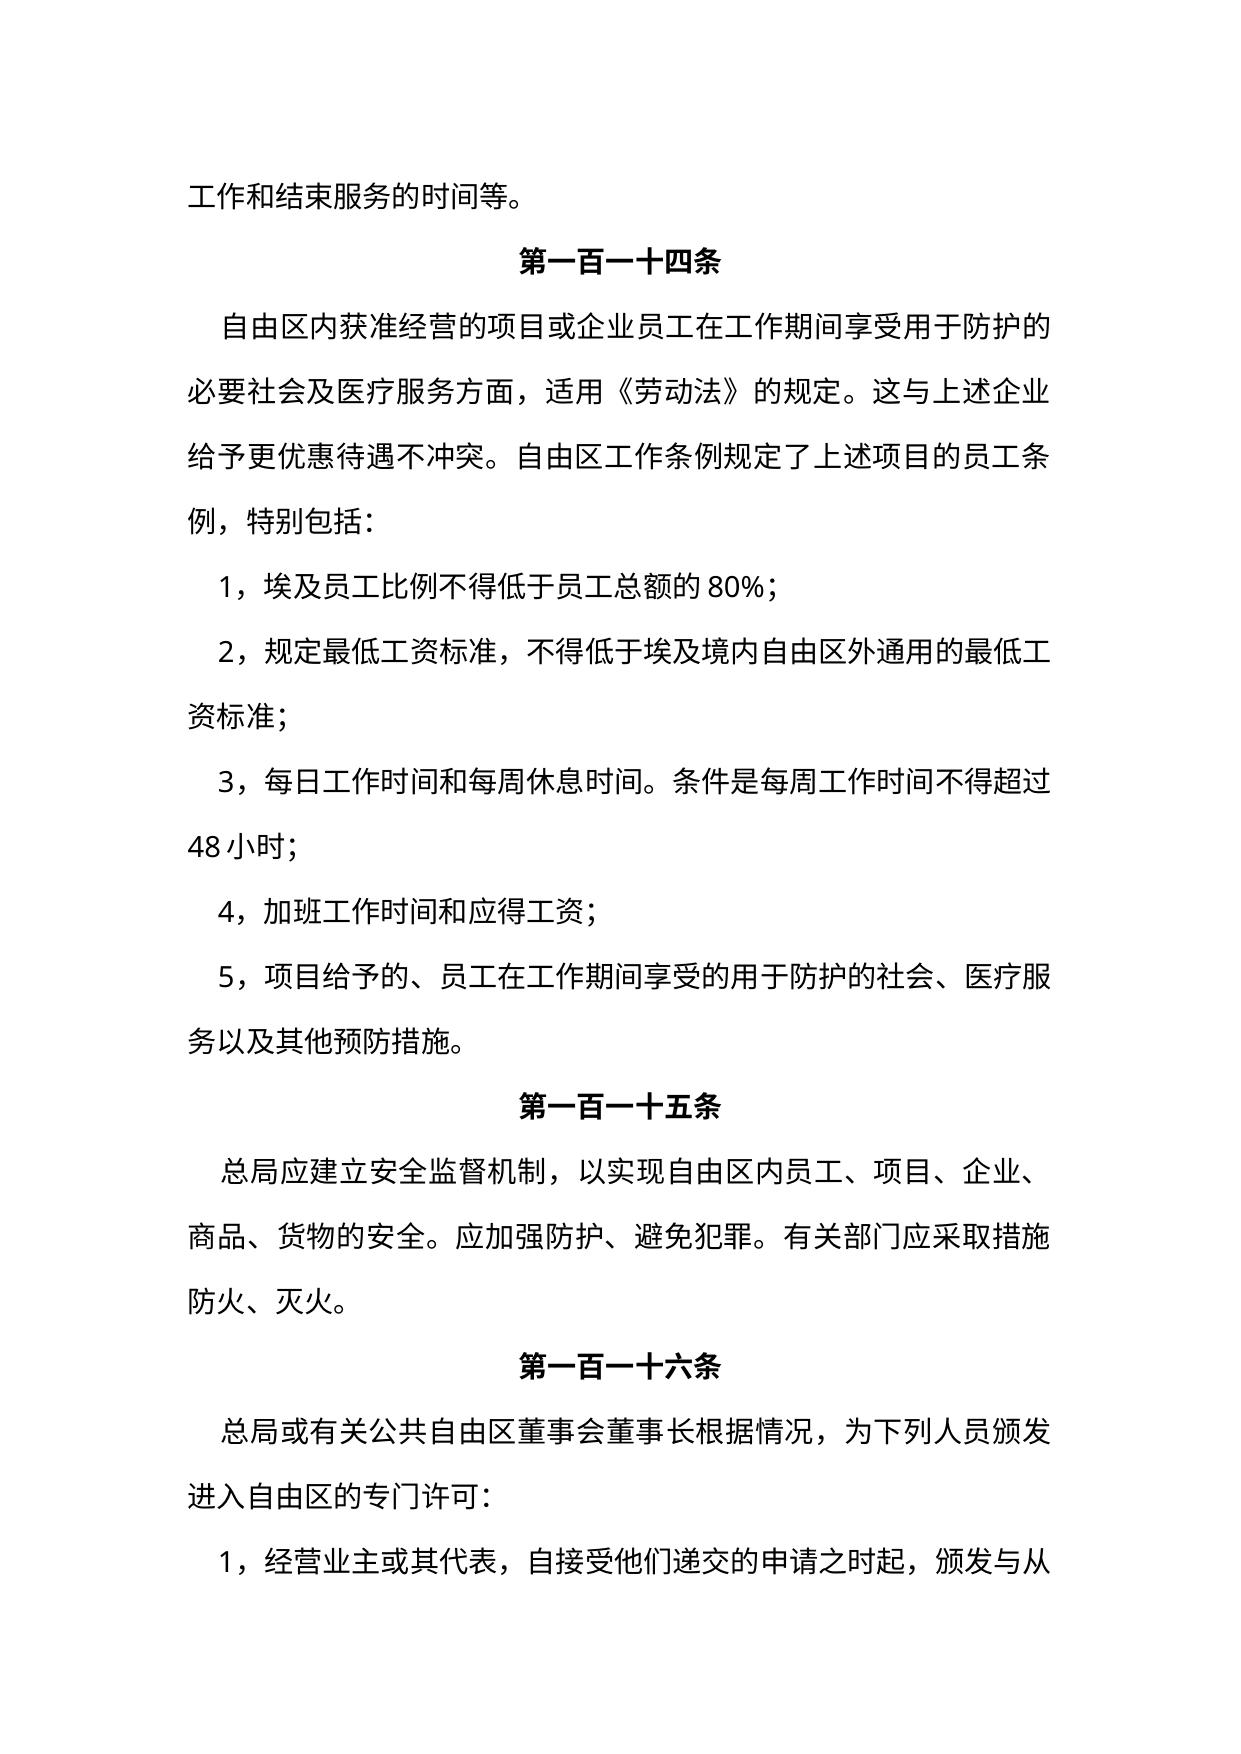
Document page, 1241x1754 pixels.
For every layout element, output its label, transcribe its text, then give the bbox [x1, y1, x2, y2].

text 1，埃及员工比例不得低于员工总额的80%； [187, 552, 1053, 617]
text 自由区内获准经营的项目或企业员工在工作期间享受用于防护的必要社会及医疗服务方面，适用《劳动法》的规定。这与上述企业给予更优惠待遇不冲突。自由区工作条例规定了上述项目的员工条例，特别包括： [187, 292, 1053, 552]
text 总局应建立安全监督机制，以实现自由区内员工、项目、企业、商品、货物的安全。应加强防护、避免犯罪。有关部门应采取措施防火、灭火。 [187, 1137, 1053, 1332]
text 2，规定最低工资标准，不得低于埃及境内自由区外通用的最低工资标准； [187, 617, 1053, 747]
text 3，每日工作时间和每周休息时间。条件是每周工作时间不得超过48小时； [187, 747, 1053, 877]
text 第一百一十六条 [187, 1332, 1053, 1397]
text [187, 162, 1053, 227]
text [187, 1527, 1053, 1592]
text 第一百一十五条 [187, 1072, 1053, 1137]
text 总局或有关公共自由区董事会董事长根据情况，为下列人员颁发进入自由区的专门许可： [187, 1397, 1053, 1527]
text 4，加班工作时间和应得工资； [187, 877, 1053, 942]
text 5，项目给予的、员工在工作期间享受的用于防护的社会、医疗服务以及其他预防措施。 [187, 942, 1053, 1072]
text 第一百一十四条 [187, 227, 1053, 292]
